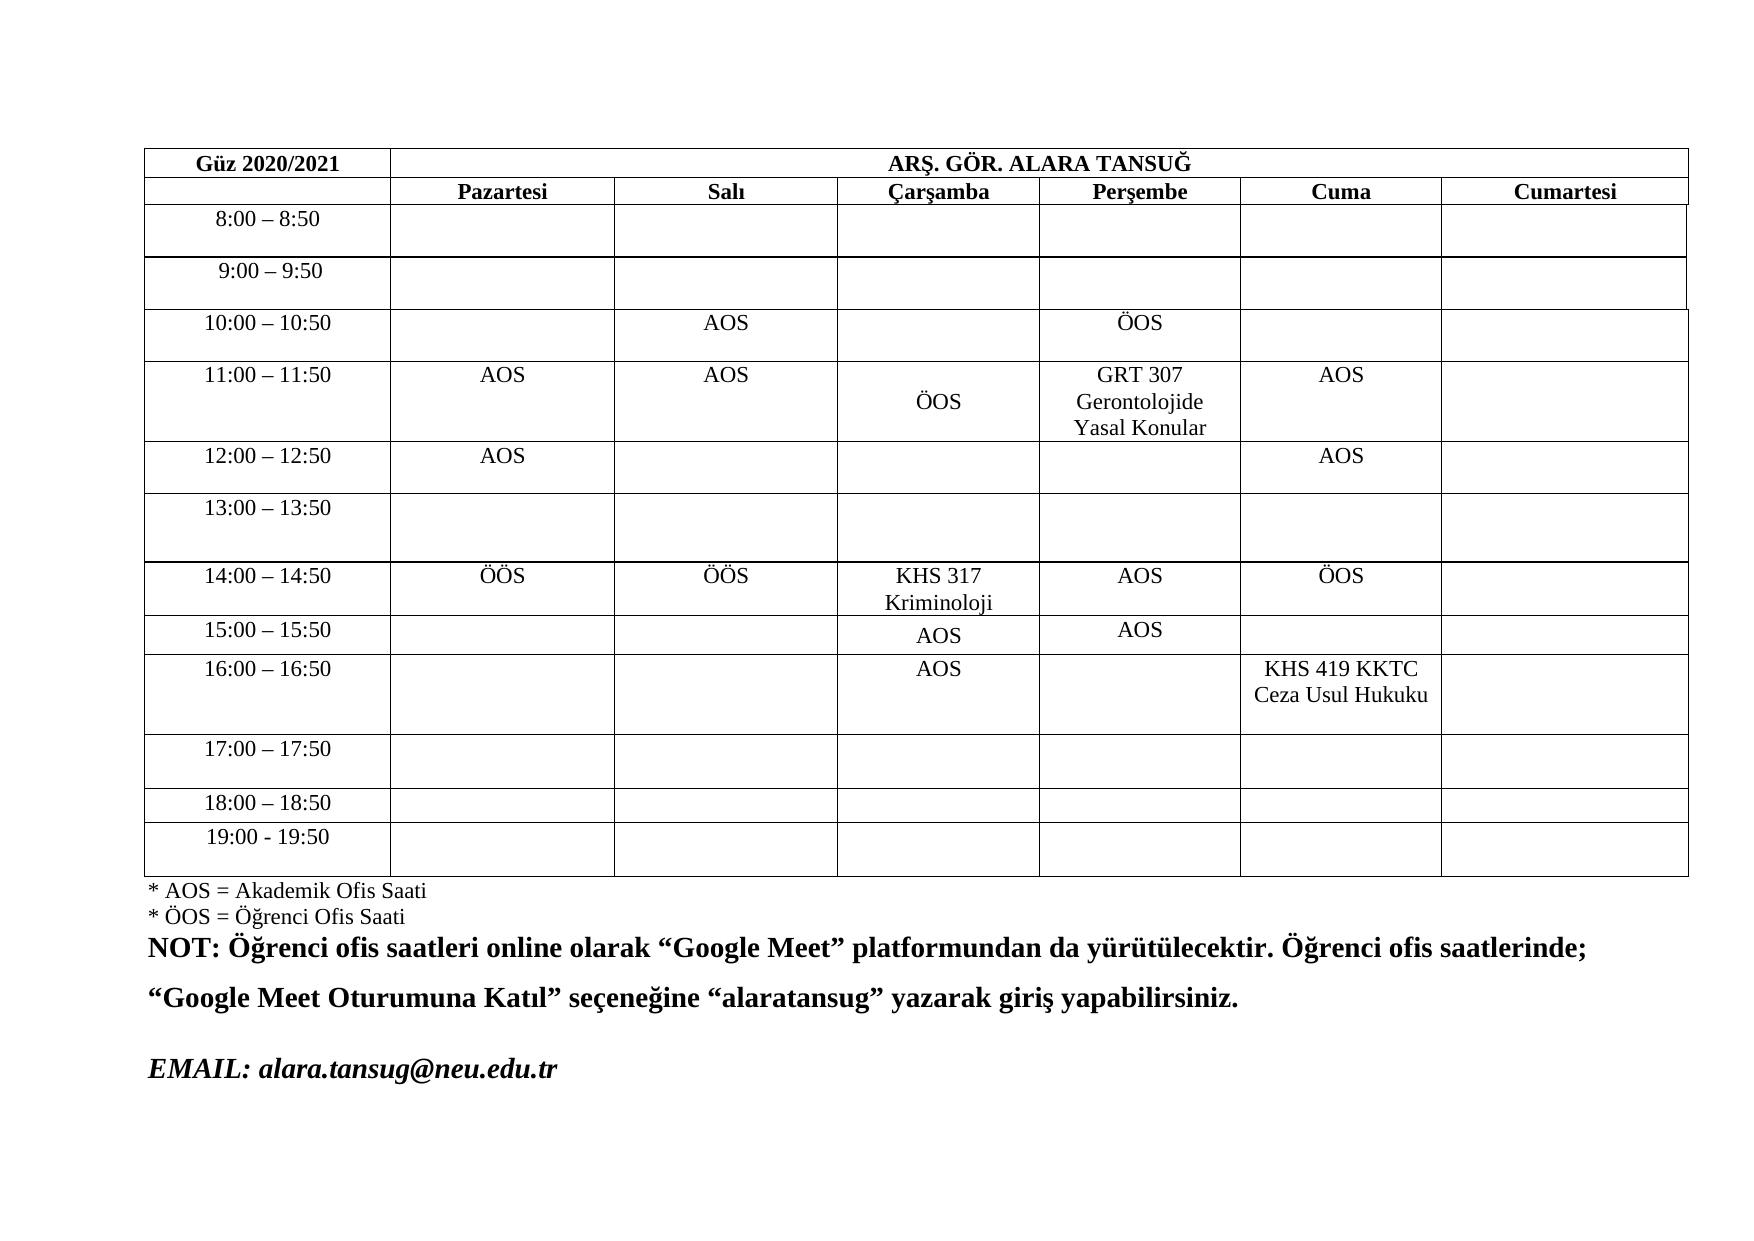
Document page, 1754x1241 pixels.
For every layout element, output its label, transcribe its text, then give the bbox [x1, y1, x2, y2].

table_cell KHS 419 KKTC Ceza Usul Hukuku [1241, 655, 1441, 734]
table_cell 19:00 - 19:50 [145, 823, 390, 876]
table_cell 9:00 – 9:50 [145, 258, 390, 308]
table_cell AOS [391, 362, 614, 441]
table_cell [1442, 735, 1688, 788]
table_cell [1241, 310, 1441, 361]
table_cell [838, 205, 1039, 256]
table_cell [391, 616, 614, 654]
table_cell [1442, 442, 1688, 493]
table_cell [1442, 655, 1688, 734]
table_cell [391, 258, 614, 308]
table_cell AOS [391, 442, 614, 493]
table_cell [1442, 310, 1688, 361]
table_cell [1442, 563, 1688, 615]
table_cell [391, 789, 614, 822]
table_cell [1040, 258, 1240, 308]
table_cell [1040, 789, 1240, 822]
table_cell ÖÖS [615, 563, 837, 615]
table_cell [1241, 494, 1441, 561]
table_cell 13:00 – 13:50 [145, 494, 390, 561]
table_cell Pazartesi [391, 178, 614, 204]
table_cell Çarşamba [838, 178, 1039, 204]
table_cell ÖÖS [391, 563, 614, 615]
table_cell [615, 823, 837, 876]
table_cell [1241, 258, 1441, 308]
table_cell Perşembe [1040, 178, 1240, 204]
table_cell AOS [838, 655, 1039, 734]
table_cell [838, 494, 1039, 561]
table_cell [838, 789, 1039, 822]
table_cell [391, 205, 614, 256]
text * ÖOS = Öğrenci Ofis Saati [148, 903, 1606, 930]
table_cell [1442, 205, 1686, 256]
table_cell 12:00 – 12:50 [145, 442, 390, 493]
table_cell [1442, 258, 1686, 308]
table_cell GRT 307 Gerontolojide Yasal Konular [1040, 362, 1240, 441]
table_cell [1442, 494, 1688, 561]
table_cell 11:00 – 11:50 [145, 362, 390, 441]
table_cell [391, 735, 614, 788]
table_cell [615, 735, 837, 788]
table_cell [615, 494, 837, 561]
table_cell ÖOS [838, 362, 1039, 441]
table_cell [1241, 789, 1441, 822]
table_cell [1442, 362, 1688, 441]
table_cell 17:00 – 17:50 [145, 735, 390, 788]
table_cell [145, 178, 390, 204]
table_cell [838, 258, 1039, 308]
table_cell [391, 823, 614, 876]
table_cell [1442, 823, 1688, 876]
table_cell [1040, 494, 1240, 561]
table_cell [838, 735, 1039, 788]
table_cell Cumartesi [1442, 178, 1688, 204]
table_cell 15:00 – 15:50 [145, 616, 390, 654]
table_cell Salı [615, 178, 837, 204]
table_cell 14:00 – 14:50 [145, 563, 390, 615]
table_cell [1241, 616, 1441, 654]
table_cell 10:00 – 10:50 [145, 310, 390, 361]
table_cell [1040, 735, 1240, 788]
table_cell [615, 258, 837, 308]
table_cell [1040, 205, 1240, 256]
table_cell [1040, 655, 1240, 734]
table_cell [1241, 205, 1441, 256]
text * AOS = Akademik Ofis Saati [148, 877, 1606, 903]
table_cell [391, 310, 614, 361]
table_cell 8:00 – 8:50 [145, 205, 390, 256]
table_header ARŞ. GÖR. ALARA TANSUĞ [391, 149, 1688, 177]
table_cell Cuma [1241, 178, 1441, 204]
table_cell AOS [615, 310, 837, 361]
table_cell AOS [1040, 563, 1240, 615]
table_cell ÖOS [1241, 563, 1441, 615]
table_cell [838, 442, 1039, 493]
table_cell [615, 789, 837, 822]
table_cell [838, 823, 1039, 876]
text NOT: Öğrenci ofis saatleri online olarak “Google Meet” platformundan da yürütülecektir. Öğrenci ofis saatlerinde; “Google Meet Oturumuna Katıl” seçeneğine “alaratansug” yazarak giriş yapabilirsiniz. [148, 930, 1606, 1013]
table_cell [1241, 735, 1441, 788]
table_header Güz 2020/2021 [145, 149, 390, 177]
table_cell AOS [1040, 616, 1240, 654]
table_cell [391, 655, 614, 734]
table_cell [1040, 823, 1240, 876]
table_cell 16:00 – 16:50 [145, 655, 390, 734]
table_cell [1241, 823, 1441, 876]
table_cell [615, 655, 837, 734]
table_cell [1040, 442, 1240, 493]
table_cell [615, 442, 837, 493]
table_cell [615, 205, 837, 256]
table_cell [615, 616, 837, 654]
table_cell KHS 317 Kriminoloji [838, 563, 1039, 615]
table_cell AOS [615, 362, 837, 441]
table_cell [391, 494, 614, 561]
text EMAIL: alara.tansug@neu.edu.tr [148, 1051, 1606, 1085]
table_cell 18:00 – 18:50 [145, 789, 390, 822]
table_cell ÖOS [1040, 310, 1240, 361]
table_cell [1442, 789, 1688, 822]
table_cell [838, 310, 1039, 361]
table_cell AOS [1241, 442, 1441, 493]
table_cell [1442, 616, 1688, 654]
table_cell AOS [838, 616, 1039, 654]
table_cell AOS [1241, 362, 1441, 441]
